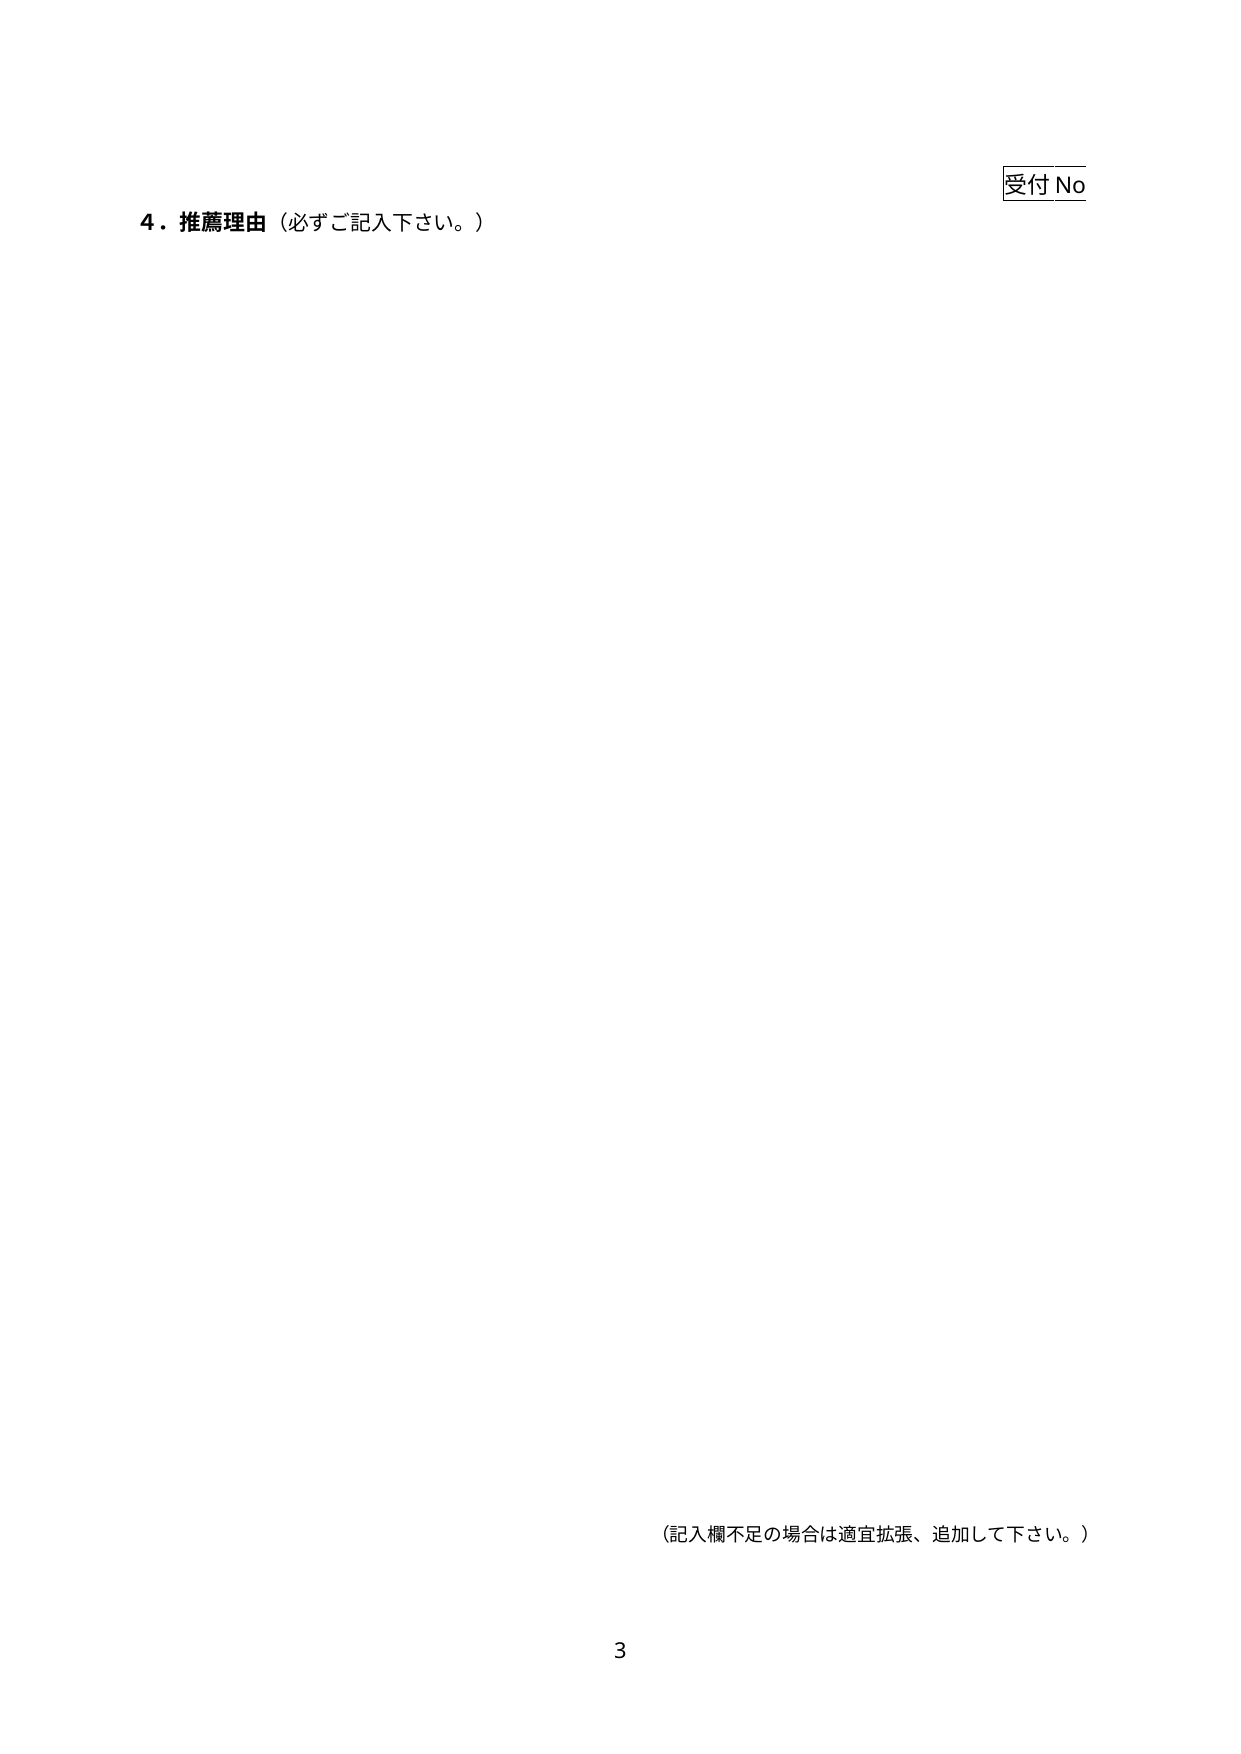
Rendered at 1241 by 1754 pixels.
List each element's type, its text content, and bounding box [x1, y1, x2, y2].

text ４．推薦理由（必ずご記入下さい。） [136, 202, 1104, 239]
text （記入欄不足の場合は適宜拡張、追加して下さい。） [136, 1514, 1100, 1552]
list 受付No [136, 164, 1086, 202]
